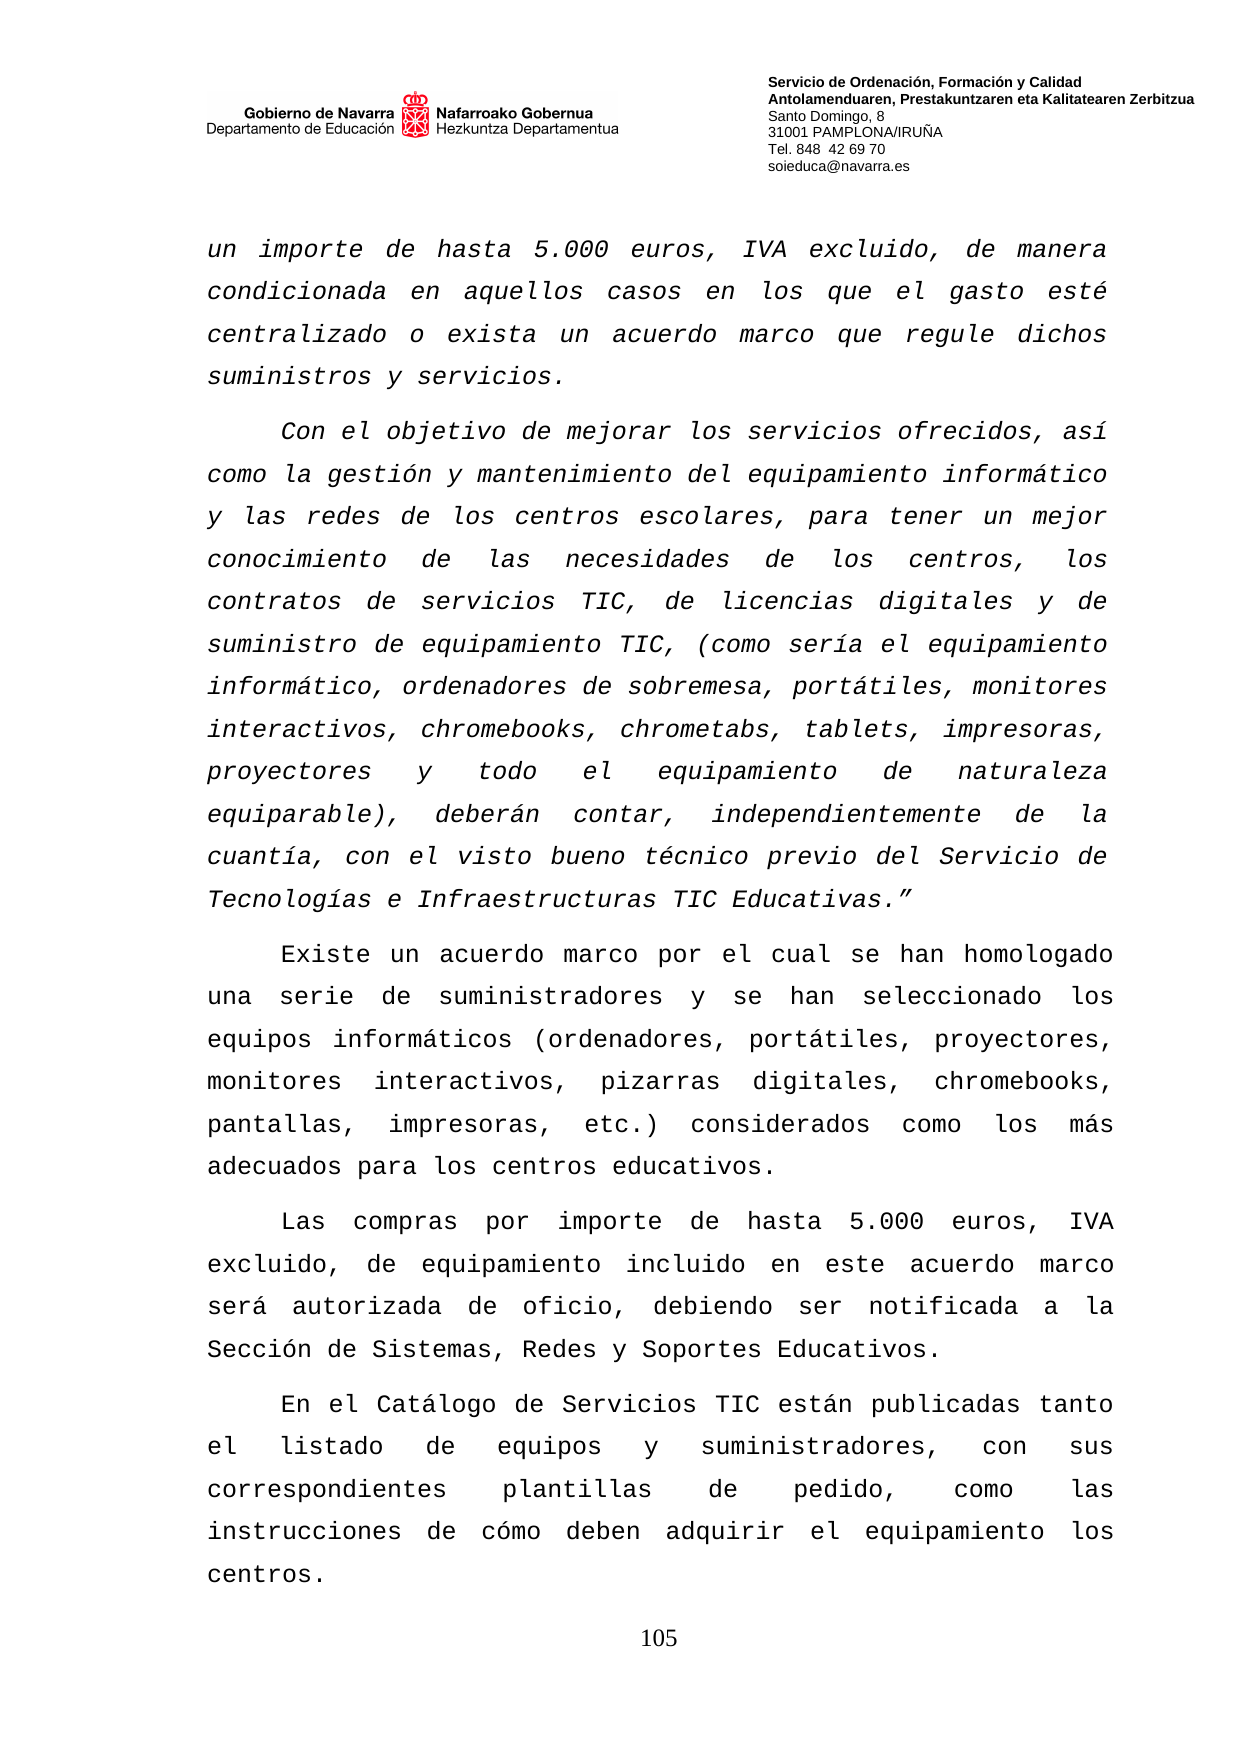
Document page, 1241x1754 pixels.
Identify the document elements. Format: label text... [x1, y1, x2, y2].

text Las compras por importe de hasta 5.000 euros, IVA excluido, de equipamiento incluido en este acuerdo marco será autorizada de oficio, debiendo ser notificada a la Sección de Sistemas, Redes y Soportes Educativos. [207, 1209, 1114, 1364]
text En el Catálogo de Servicios TIC están publicadas tanto el listado de equipos y suministradores, con sus correspondientes plantillas de pedido, como las instrucciones de cómo deben adquirir el equipamiento los centros. [207, 1391, 1114, 1589]
picture [206, 91, 619, 138]
text Con el objetivo de mejorar los servicios ofrecidos, así como la gestión y mantenimiento del equipamiento informático y las redes de los centros escolares, para tener un mejor conocimiento de las necesidades de los centros, los contratos de servicios TIC, de licencias digitales y de suministro de equipamiento TIC, (como sería el equipamiento informático, ordenadores de sobremesa, portátiles, monitores interactivos, chromebooks, chrometabs, tablets, impresoras, proyectores y todo el equipamiento de naturaleza equiparable), deberán contar, independientemente de la cuantía, con el visto bueno técnico previo del Servicio de Tecnologías e Infraestructuras TIC Educativas.” [207, 419, 1110, 914]
text Existe un acuerdo marco por el cual se han homologado una serie de suministradores y se han seleccionado los equipos informáticos (ordenadores, portátiles, proyectores, monitores interactivos, pizarras digitales, chromebooks, pantallas, impresoras, etc.) considerados como los más adecuados para los centros educativos. [207, 941, 1114, 1182]
